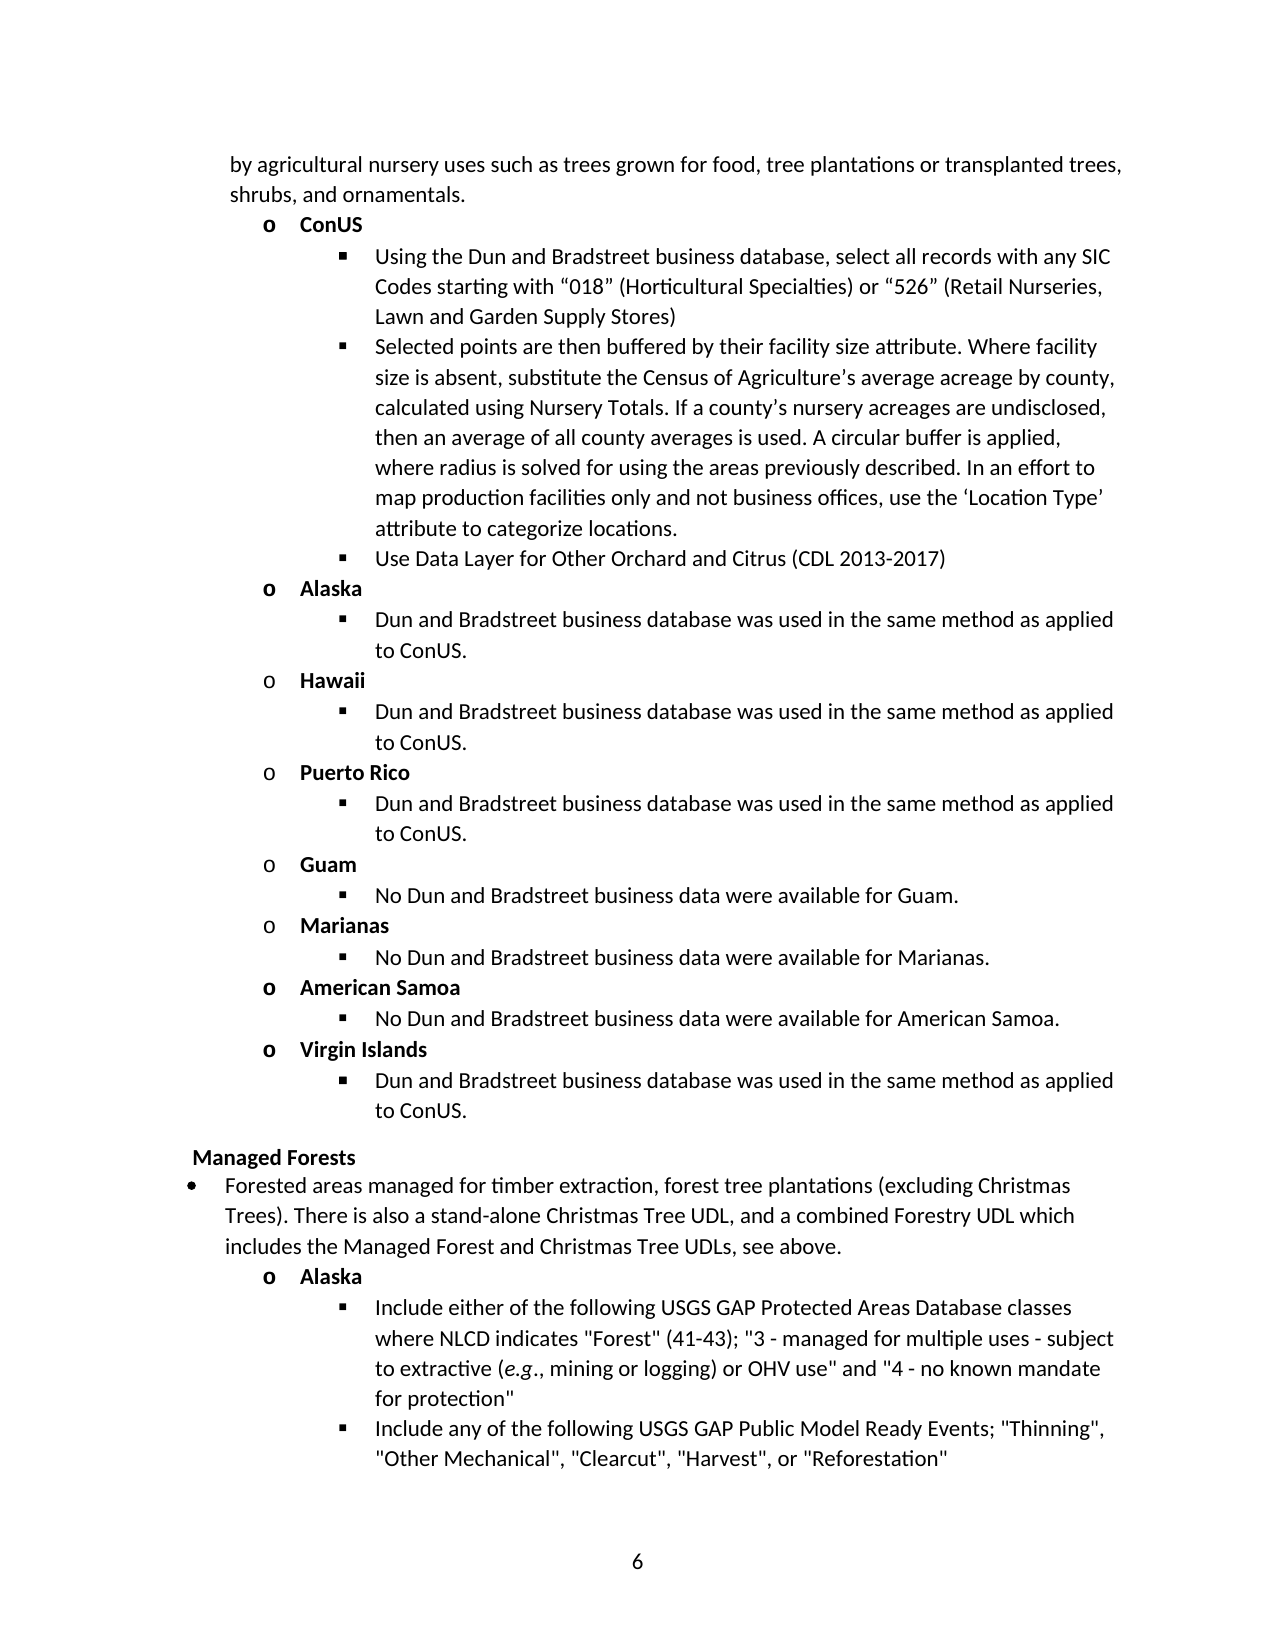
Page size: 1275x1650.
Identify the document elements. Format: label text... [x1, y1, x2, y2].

list No Dun and Bradstreet business data were available for Marianas. [337, 943, 1125, 971]
list Forested areas managed for timber extraction, forest tree plantations (excluding Christmas Trees). There is also a stand-alone Christmas Tree UDL, and a combined Forestry UDL which includes the Managed Forest and Christmas Tree UDLs, see above. [187, 1171, 1125, 1260]
list No Dun and Bradstreet business data were available for American Samoa. [337, 1004, 1125, 1033]
list Alaska [262, 1262, 1125, 1291]
list ConUS [262, 210, 1125, 239]
subtitle Managed Forests [192, 1143, 1125, 1171]
list Puerto Rico [262, 758, 1125, 787]
list Use Data Layer for Other Orchard and Citrus (CDL 2013-2017) [337, 544, 1125, 572]
list No Dun and Bradstreet business data were available for Guam. [337, 881, 1125, 909]
list American Samoa [262, 973, 1125, 1002]
list Dun and Bradstreet business database was used in the same method as applied to ConUS. [337, 789, 1125, 848]
list Marianas [262, 911, 1125, 941]
list Virgin Islands [262, 1035, 1125, 1064]
list Dun and Bradstreet business database was used in the same method as applied to ConUS. [337, 1066, 1125, 1124]
list Selected points are then buffered by their facility size attribute. Where facility size is absent, substitute the Census of Agriculture’s average acreage by county, calculated using Nursery Totals. If a county’s nursery acreages are undisclosed, then an average of all county averages is used. A circular buffer is applied, where radius is solved for using the areas previously described. In an effort to map production facilities only and not business offices, use the ‘Location Type’ attribute to categorize locations. [337, 332, 1125, 542]
list Include either of the following USGS GAP Protected Areas Database classes where NLCD indicates "Forest" (41-43); "3 - managed for multiple uses - subject to extractive (e.g., mining or logging) or OHV use" and "4 - no known mandate for protection" [337, 1293, 1125, 1412]
list Hawaii [262, 666, 1125, 695]
list Dun and Bradstreet business database was used in the same method as applied to ConUS. [337, 606, 1125, 664]
list Guam [262, 850, 1125, 879]
list Dun and Bradstreet business database was used in the same method as applied to ConUS. [337, 697, 1125, 756]
list Using the Dun and Bradstreet business database, select all records with any SIC Codes starting with “018” (Horticultural Specialties) or “526” (Retail Nurseries, Lawn and Garden Supply Stores) [337, 242, 1125, 330]
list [192, 150, 1125, 208]
list Alaska [262, 574, 1125, 603]
list Include any of the following USGS GAP Public Model Ready Events; "Thinning", "Other Mechanical", "Clearcut", "Harvest", or "Reforestation" [337, 1414, 1125, 1472]
